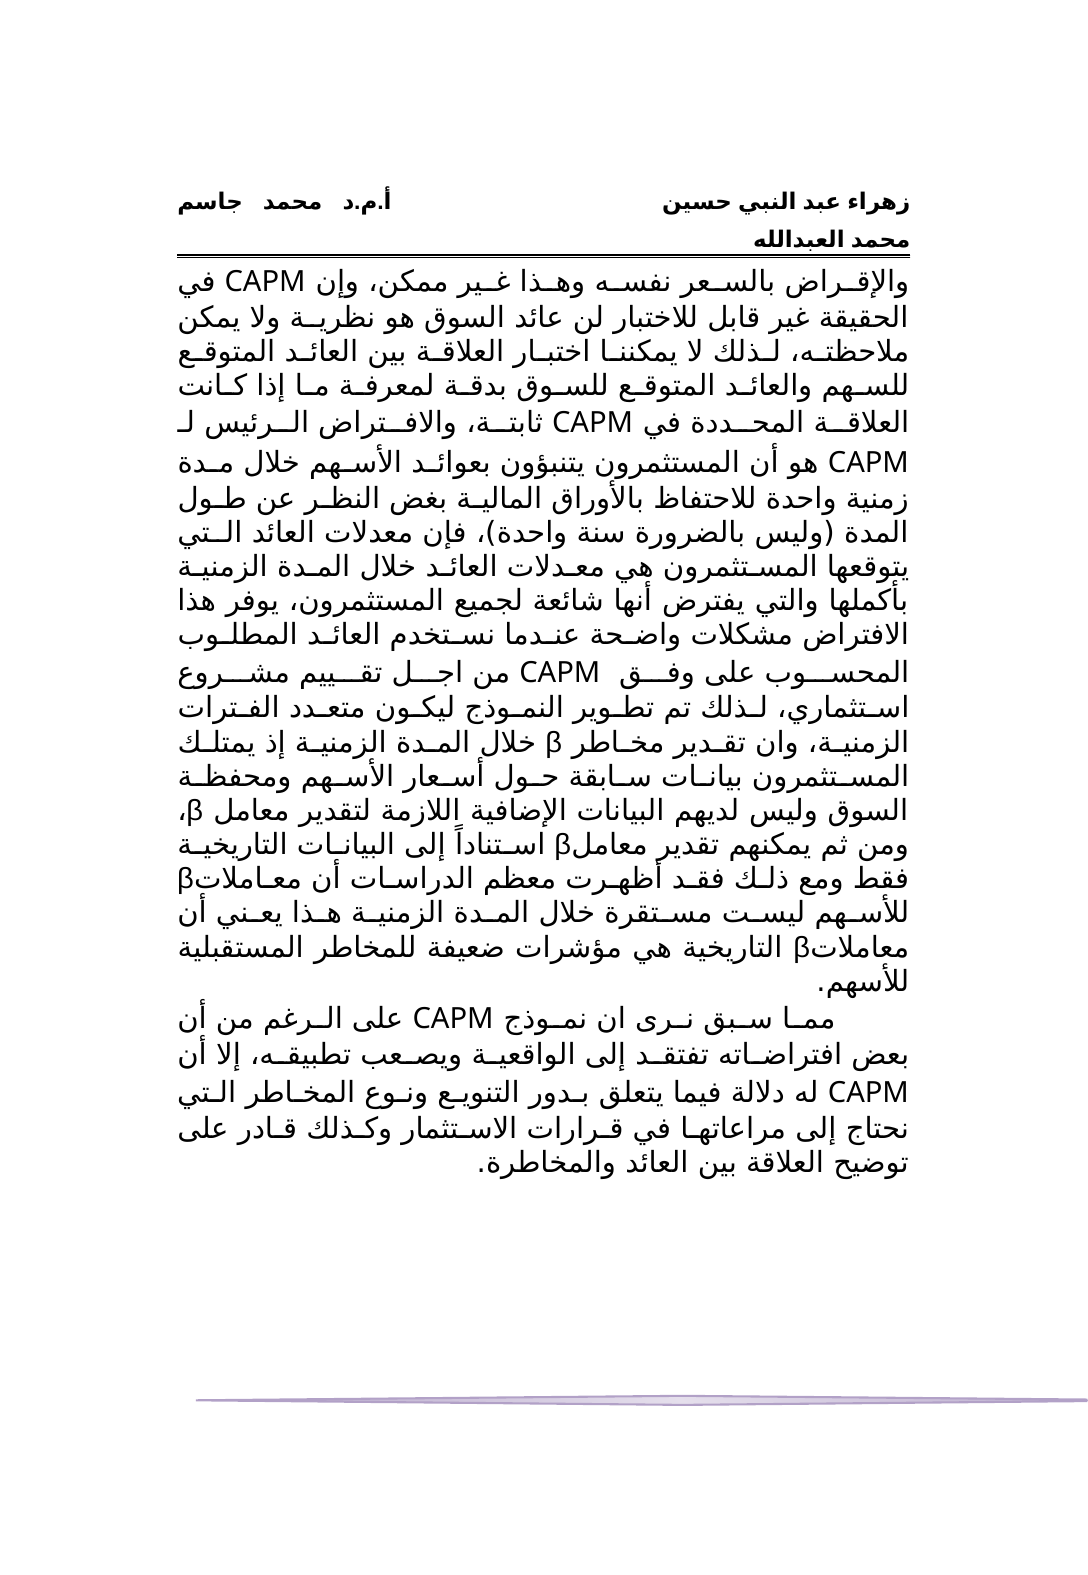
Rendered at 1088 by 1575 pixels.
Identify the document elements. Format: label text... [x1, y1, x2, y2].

text مما سبق نرى ان نموذج CAPM على الرغم من أن بعض افتراضاته تفتقد إلى الواقعية ويصعب تطبيقه، إلا أن CAPM له دلالة فيما يتعلق بدور التنويع ونوع المخاطر التي نحتاج إلى مراعاتها في قرارات الاستثمار وكذلك قادر على توضيح العلاقة بين العائد والمخاطرة. [177, 998, 909, 1179]
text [177, 260, 909, 998]
